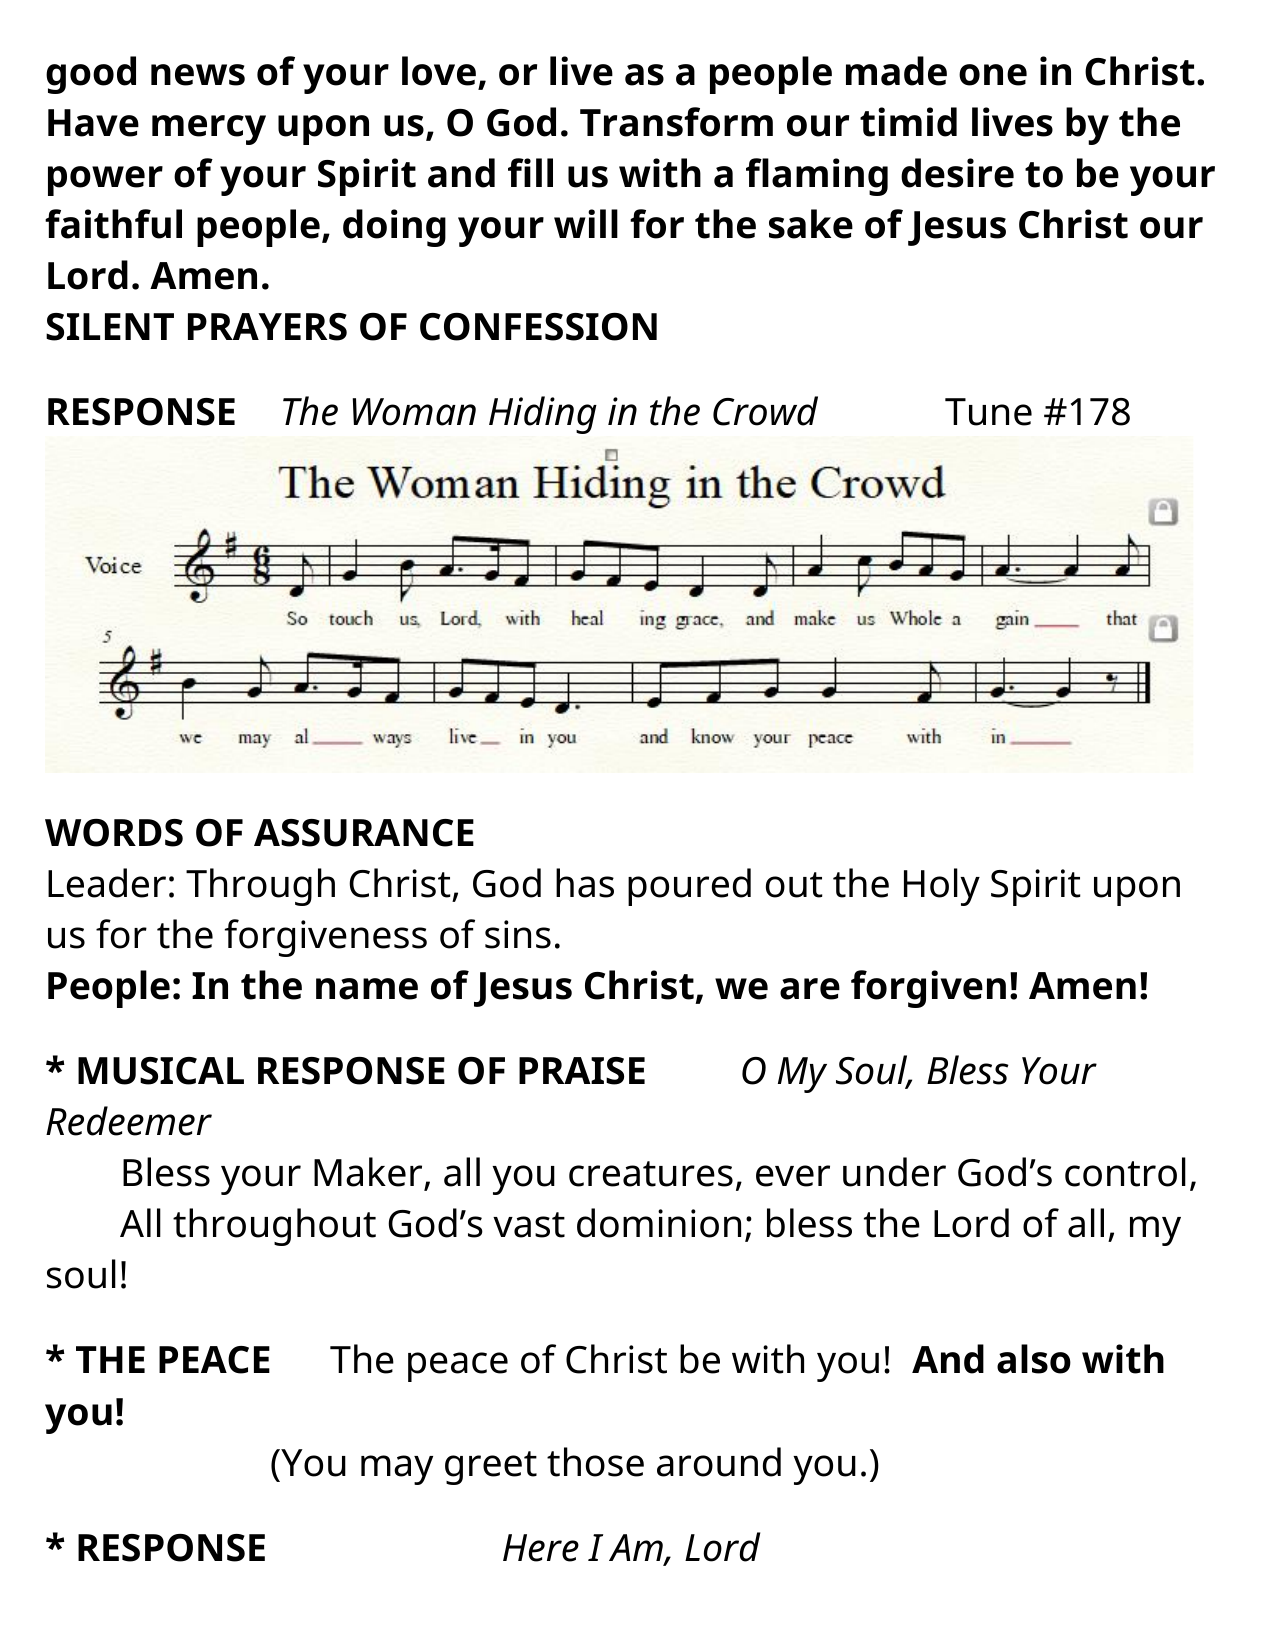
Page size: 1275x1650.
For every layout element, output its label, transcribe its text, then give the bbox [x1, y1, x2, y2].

text Bless your Maker, all you creatures, ever under God’s control, [45, 1147, 1230, 1198]
text (You may greet those around you.) [45, 1436, 1230, 1487]
picture [45, 436, 1194, 773]
text RESPONSE The Woman Hiding in the Crowd Tune #178 [45, 385, 1230, 436]
text * MUSICAL RESPONSE OF PRAISE O My Soul, Bless Your Redeemer [45, 1044, 1230, 1147]
text People: In the name of Jesus Christ, we are forgiven! Amen! [45, 959, 1230, 1011]
text Leader: Through Christ, God has poured out the Holy Spirit upon us for the forgiveness of sins. [45, 857, 1230, 959]
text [45, 45, 1230, 300]
text * RESPONSE Here I Am, Lord [45, 1521, 1230, 1572]
text WORDS OF ASSURANCE [45, 806, 1230, 857]
text * THE PEACE The peace of Christ be with you! And also with you! [45, 1334, 1230, 1436]
text SILENT PRAYERS OF CONFESSION [45, 300, 1230, 351]
text All throughout God’s vast dominion; bless the Lord of all, my soul! [45, 1198, 1230, 1300]
